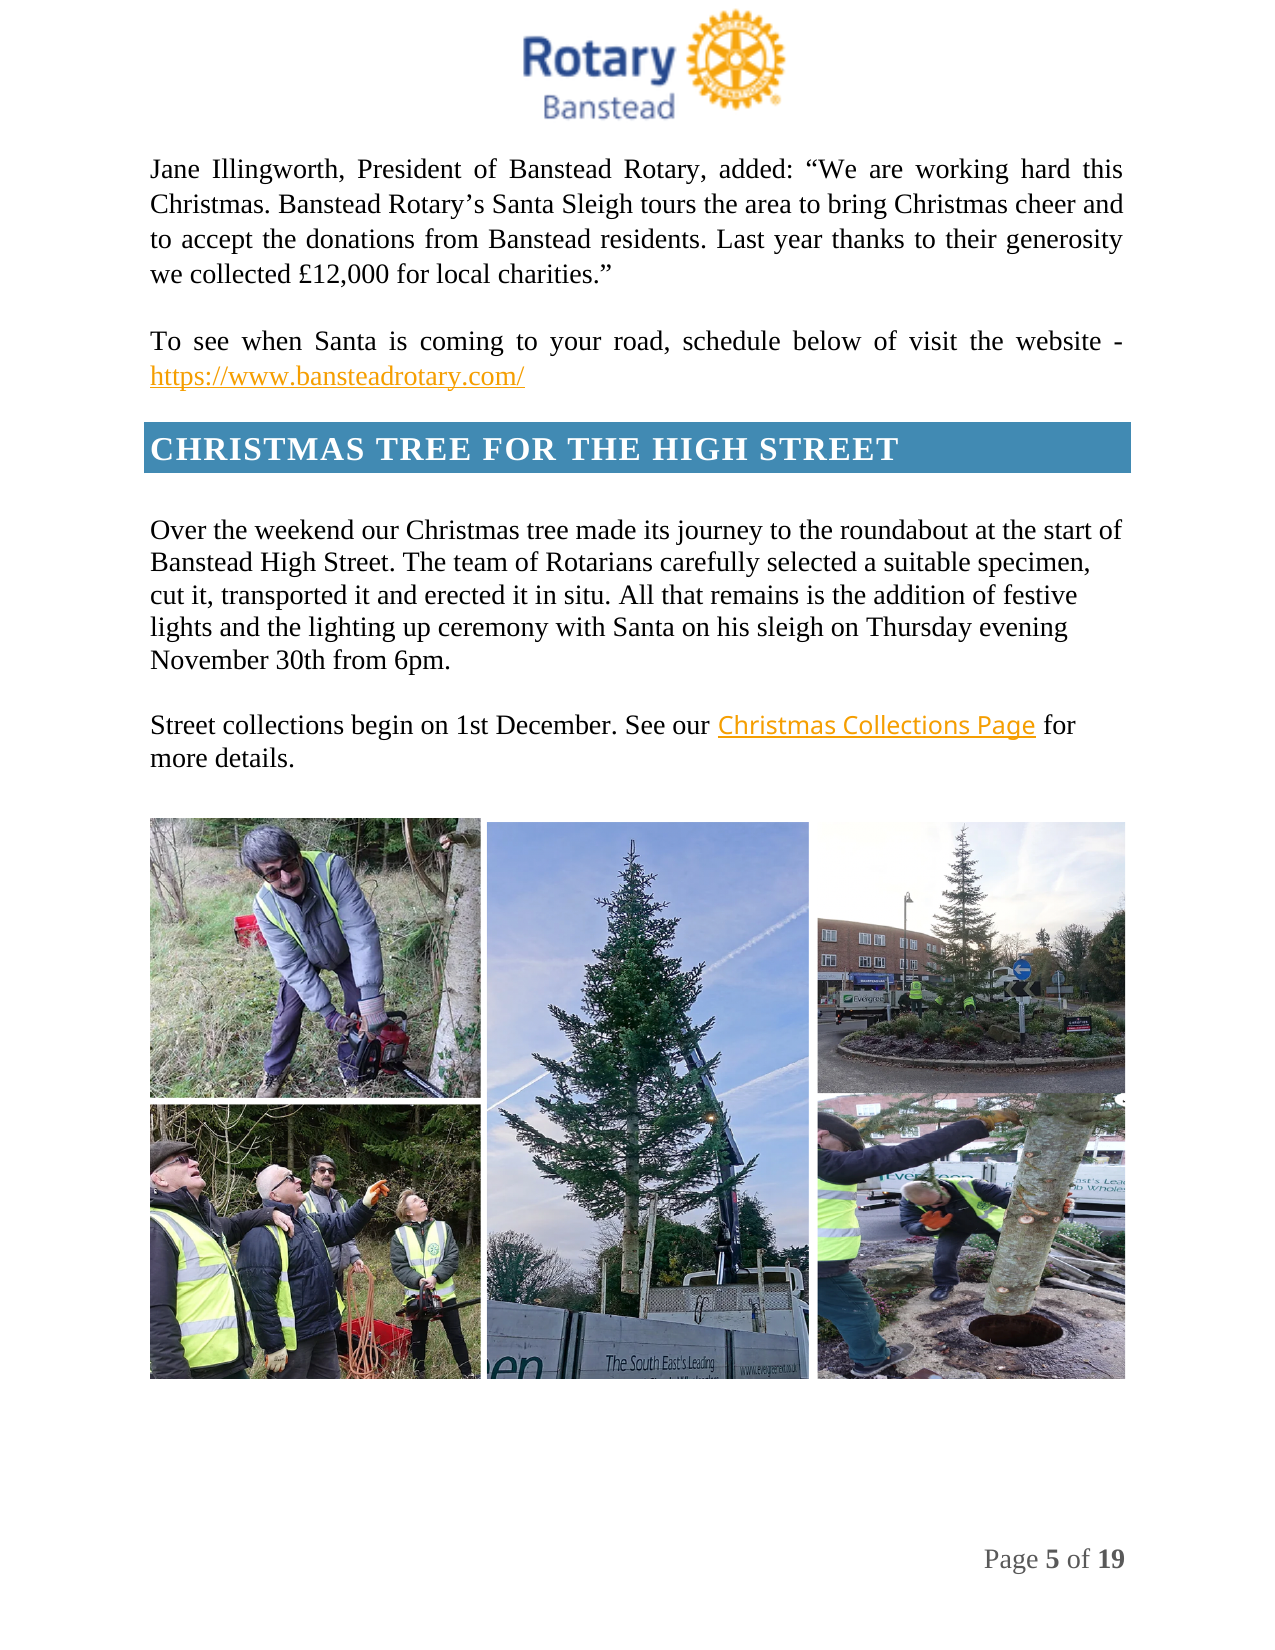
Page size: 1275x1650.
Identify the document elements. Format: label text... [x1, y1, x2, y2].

text Street collections begin on 1st December. See our Christmas Collections Page for more details. [150, 707, 1125, 774]
text Over the weekend our Christmas tree made its journey to the roundabout at the start of Banstead High Street. The team of Rotarians carefully selected a suitable specimen, cut it, transported it and erected it in situ. All that remains is the addition of festive lights and the lighting up ceremony with Santa on his sleigh on Thursday evening November 30th from 6pm. [150, 513, 1125, 675]
picture [516, 2, 794, 123]
picture [150, 818, 1125, 1379]
subtitle Christmas Tree for the High Street [150, 429, 1125, 467]
text Jane Illingworth, President of Banstead Rotary, added: “We are working hard this Christmas. Banstead Rotary’s Santa Sleigh tours the area to bring Christmas cheer and to accept the donations from Banstead residents. Last year thanks to their generosity we collected £12,000 for local charities.” [150, 150, 1125, 290]
text To see when Santa is coming to your road, schedule below of visit the website - https://www.bansteadrotary.com/ [150, 321, 1125, 391]
